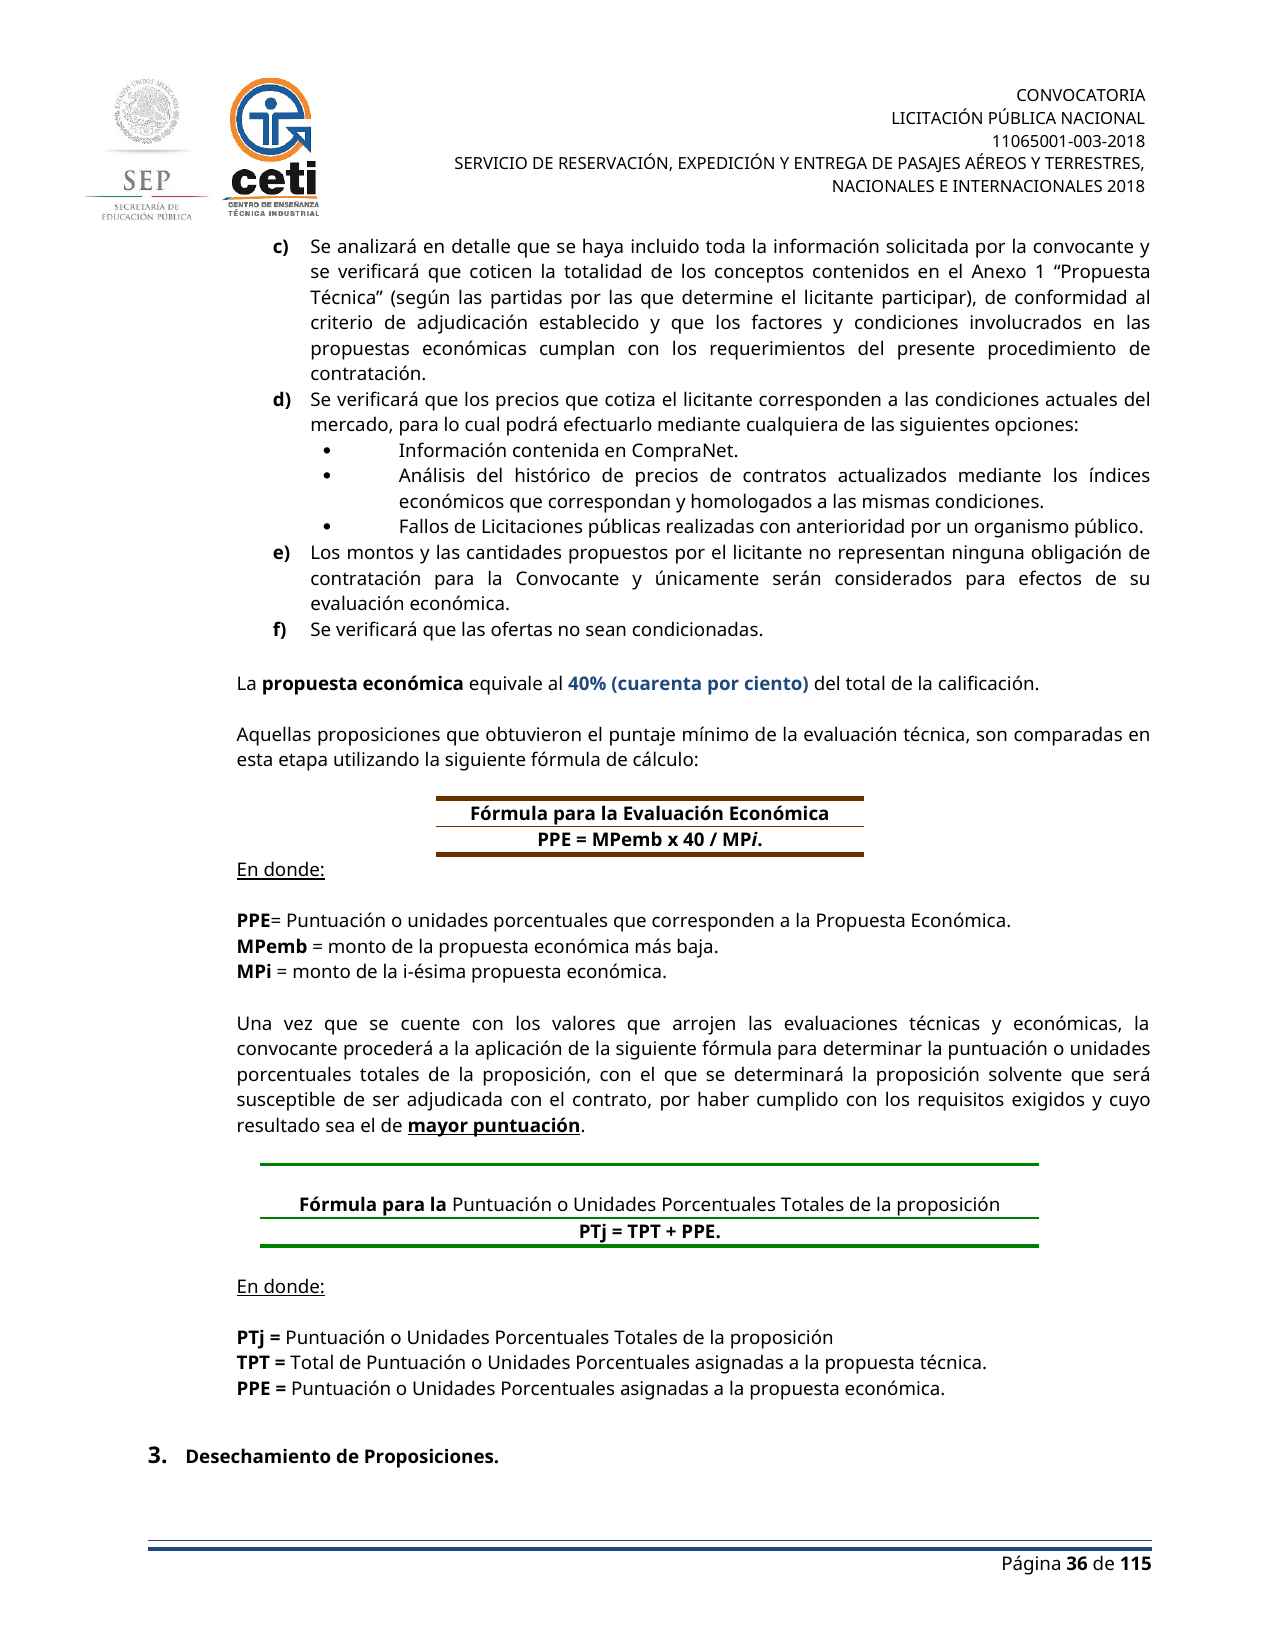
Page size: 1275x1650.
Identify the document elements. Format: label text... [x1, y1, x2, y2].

list Una vez que se cuente con los valores que arrojen las evaluaciones técnicas y económicas, la convocante procederá a la aplicación de la siguiente fórmula para determinar la puntuación o unidades porcentuales totales de la proposición, con el que se determinará la proposición solvente que será susceptible de ser adjudicada con el contrato, por haber cumplido con los requisitos exigidos y cuyo resultado sea el de mayor puntuación. [236, 1010, 1152, 1137]
list Se verificará que las ofertas no sean condicionadas. [273, 616, 1152, 641]
list Fallos de Licitaciones públicas realizadas con anterioridad por un organismo público. [324, 514, 1152, 539]
table_cell PPE = MPemb x 40 / MPi. [436, 827, 864, 852]
list Información contenida en CompraNet. [324, 437, 1152, 463]
list TPT = Total de Puntuación o Unidades Porcentuales asignadas a la propuesta técnica. [236, 1349, 1152, 1375]
picture [73, 73, 220, 233]
list En donde: [236, 1273, 1152, 1298]
list MPi = monto de la i-ésima propuesta económica. [236, 959, 1152, 984]
list Desechamiento de Proposiciones. [148, 1438, 1152, 1470]
list Aquellas proposiciones que obtuvieron el puntaje mínimo de la evaluación técnica, son comparadas en esta etapa utilizando la siguiente fórmula de cálculo: [236, 721, 1152, 772]
list La propuesta económica equivale al 40% (cuarenta por ciento) del total de la calificación. [236, 670, 1152, 695]
table_header Fórmula para la Puntuación o Unidades Porcentuales Totales de la proposición [260, 1166, 1039, 1217]
list PPE = Puntuación o Unidades Porcentuales asignadas a la propuesta económica. [236, 1375, 1152, 1401]
list Los montos y las cantidades propuestos por el licitante no representan ninguna obligación de contratación para la Convocante y únicamente serán considerados para efectos de su evaluación económica. [273, 539, 1152, 616]
list MPemb = monto de la propuesta económica más baja. [236, 933, 1152, 959]
list Se analizará en detalle que se haya incluido toda la información solicitada por la convocante y se verificará que coticen la totalidad de los conceptos contenidos en el Anexo 1 “Propuesta Técnica” (según las partidas por las que determine el licitante participar), de conformidad al criterio de adjudicación establecido y que los factores y condiciones involucrados en las propuestas económicas cumplan con los requerimientos del presente procedimiento de contratación. [273, 233, 1152, 386]
list PTj = Puntuación o Unidades Porcentuales Totales de la proposición [236, 1324, 1152, 1349]
table_header Fórmula para la Evaluación Económica [436, 801, 864, 826]
list Análisis del histórico de precios de contratos actualizados mediante los índices económicos que correspondan y homologados a las mismas condiciones. [324, 463, 1152, 514]
list PPE= Puntuación o unidades porcentuales que corresponden a la Propuesta Económica. [236, 908, 1152, 933]
picture [221, 78, 319, 216]
list Se verificará que los precios que cotiza el licitante corresponden a las condiciones actuales del mercado, para lo cual podrá efectuarlo mediante cualquiera de las siguientes opciones: [273, 386, 1152, 437]
table_cell PTj = TPT + PPE. [260, 1219, 1039, 1244]
list En donde: [236, 857, 1152, 882]
